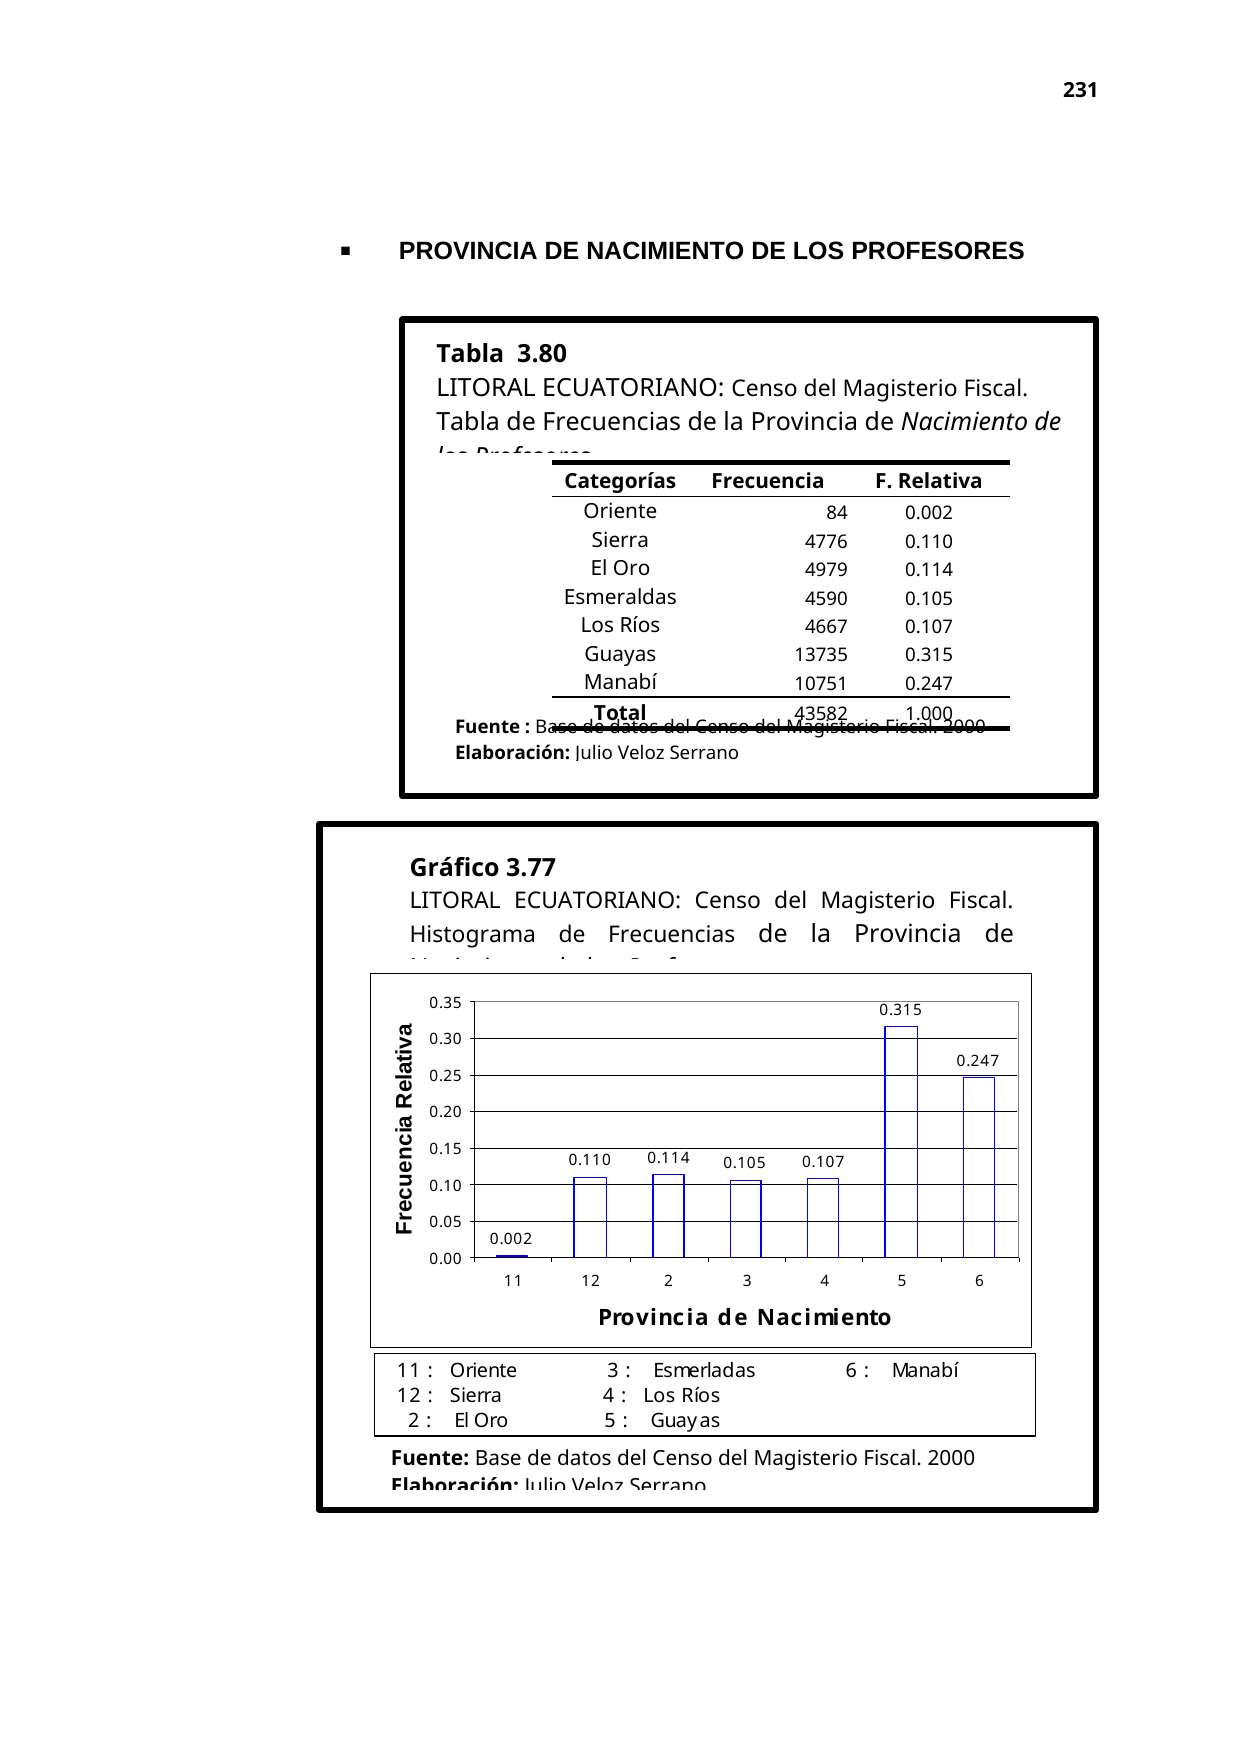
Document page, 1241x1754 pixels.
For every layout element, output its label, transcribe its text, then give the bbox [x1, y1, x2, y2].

list PROVINCIA DE NACIMIENTO DE LOS PROFESORES [339, 236, 1098, 265]
table_cell 13735 [688, 639, 848, 667]
table_cell Sierra [552, 525, 688, 553]
table_header F. Relativa [848, 465, 1010, 496]
table_cell Guayas [552, 639, 688, 667]
table_cell 43582 [688, 698, 848, 726]
table_cell El Oro [552, 554, 688, 582]
table_cell 4667 [688, 610, 848, 639]
table_header Categorías [552, 465, 688, 496]
table_cell 10751 [688, 667, 848, 696]
table_cell Oriente [552, 497, 688, 525]
table_cell 0.110 [848, 525, 1010, 553]
table_cell 0.107 [848, 610, 1010, 639]
table_cell 4776 [688, 525, 848, 553]
table_cell 84 [688, 497, 848, 525]
table_cell Los Ríos [552, 610, 688, 639]
table_cell 1.000 [848, 698, 1010, 726]
table_cell Esmeraldas [552, 582, 688, 610]
table_header Frecuencia [688, 465, 848, 496]
table_cell 4590 [688, 582, 848, 610]
table_cell 0.105 [848, 582, 1010, 610]
table_cell 0.114 [848, 554, 1010, 582]
table_cell 0.002 [848, 497, 1010, 525]
table_cell Total [552, 698, 688, 726]
table_cell 0.315 [848, 639, 1010, 667]
table_cell 4979 [688, 554, 848, 582]
table_cell Manabí [552, 667, 688, 696]
table_cell 0.247 [848, 667, 1010, 696]
